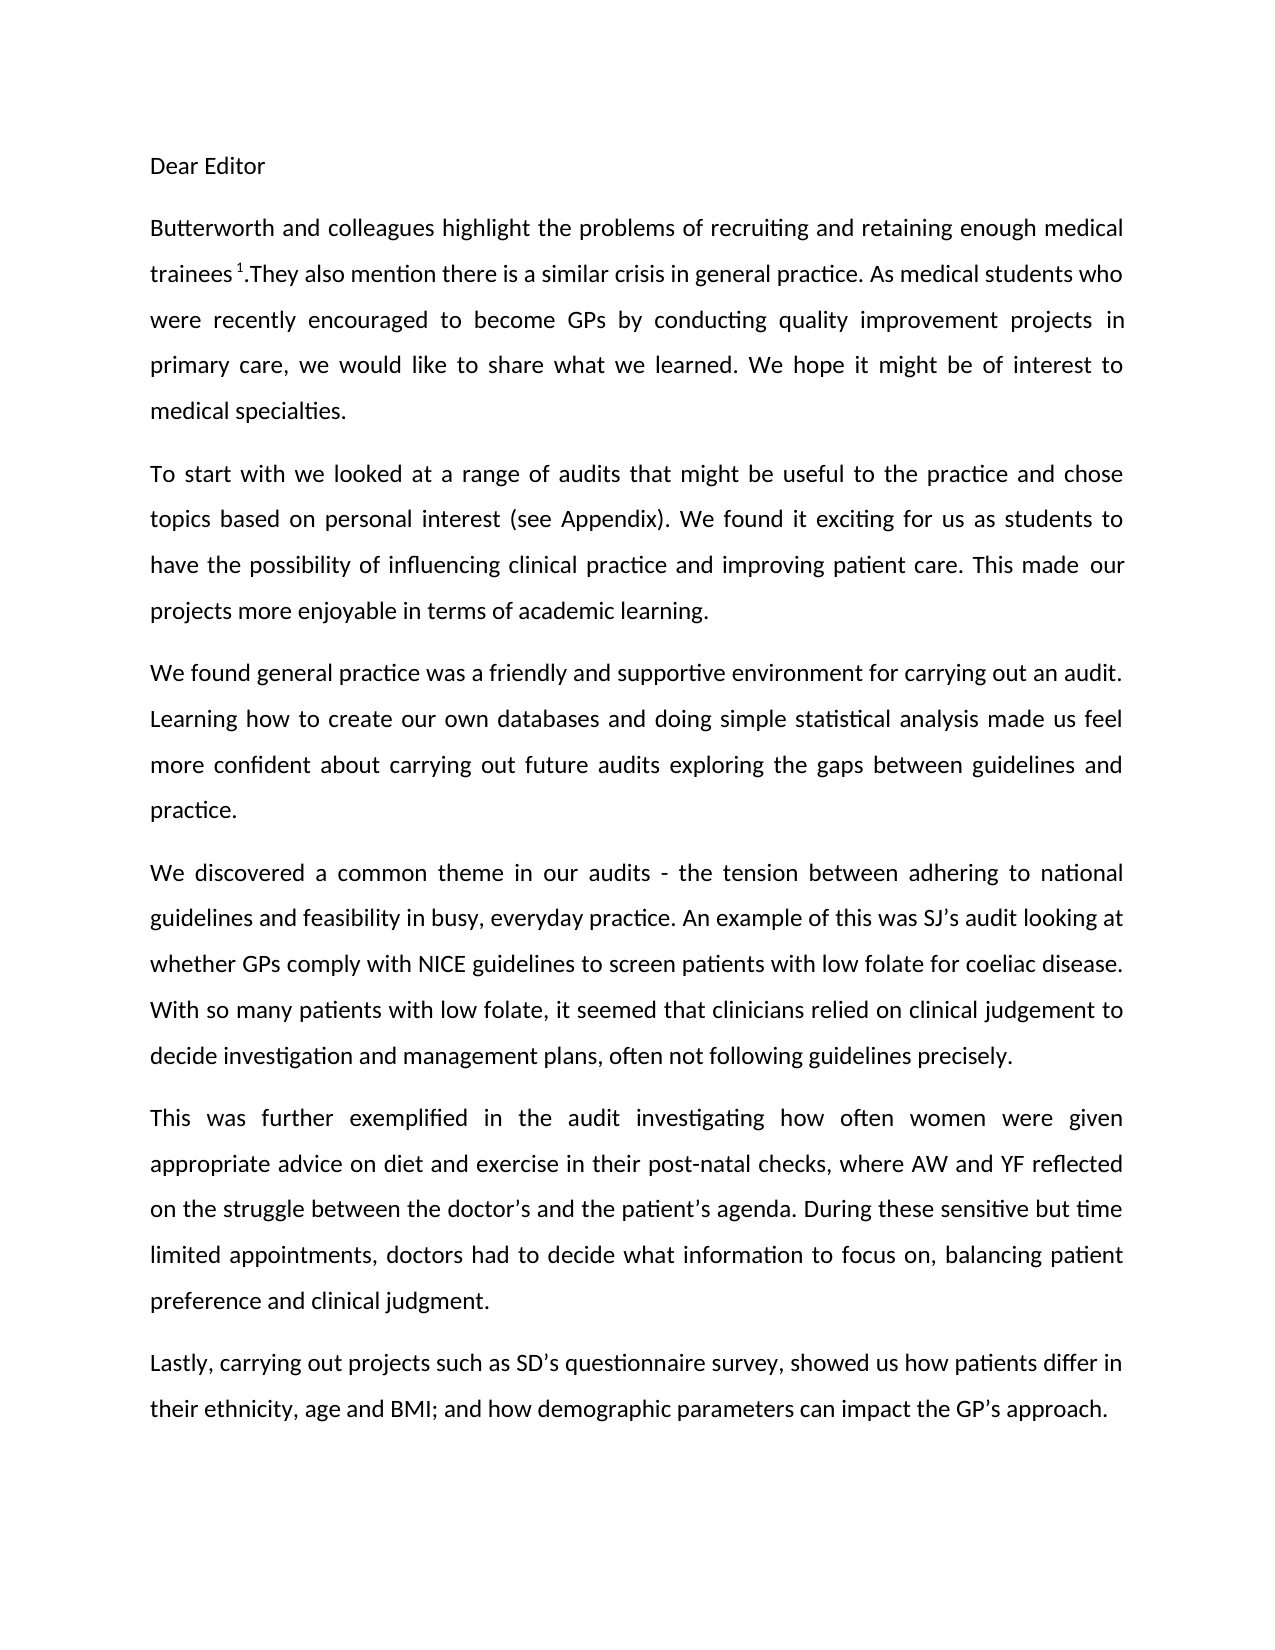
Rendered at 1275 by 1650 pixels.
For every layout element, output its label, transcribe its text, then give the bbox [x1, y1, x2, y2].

text Lastly, carrying out projects such as SD’s questionnaire survey, showed us how patients differ in their ethnicity, age and BMI; and how demographic parameters can impact the GP’s approach. [150, 1347, 1125, 1424]
text This was further exemplified in the audit investigating how often women were given appropriate advice on diet and exercise in their post-natal checks, where AW and YF reflected on the struggle between the doctor’s and the patient’s agenda. During these sensitive but time limited appointments, doctors had to decide what information to focus on, balancing patient preference and clinical judgment. [150, 1102, 1125, 1316]
text Dear Editor [150, 150, 1125, 181]
text Butterworth and colleagues highlight the problems of recruiting and retaining enough medical trainees 1.They also mention there is a similar crisis in general practice. As medical students who were recently encouraged to become GPs by conducting quality improvement projects in primary care, we would like to share what we learned. We hope it might be of interest to medical specialties. [150, 212, 1125, 426]
text To start with we looked at a range of audits that might be useful to the practice and chose topics based on personal interest (see Appendix). We found it exciting for us as students to have the possibility of influencing clinical practice and improving patient care. This made our projects more enjoyable in terms of academic learning. [150, 458, 1125, 625]
text We discovered a common theme in our audits - the tension between adhering to national guidelines and feasibility in busy, everyday practice. An example of this was SJ’s audit looking at whether GPs comply with NICE guidelines to screen patients with low folate for coeliac disease. With so many patients with low folate, it seemed that clinicians relied on clinical judgement to decide investigation and management plans, often not following guidelines precisely. [150, 857, 1125, 1070]
text We found general practice was a friendly and supportive environment for carrying out an audit. Learning how to create our own databases and doing simple statistical analysis made us feel more confident about carrying out future audits exploring the gaps between guidelines and practice. [150, 657, 1125, 825]
